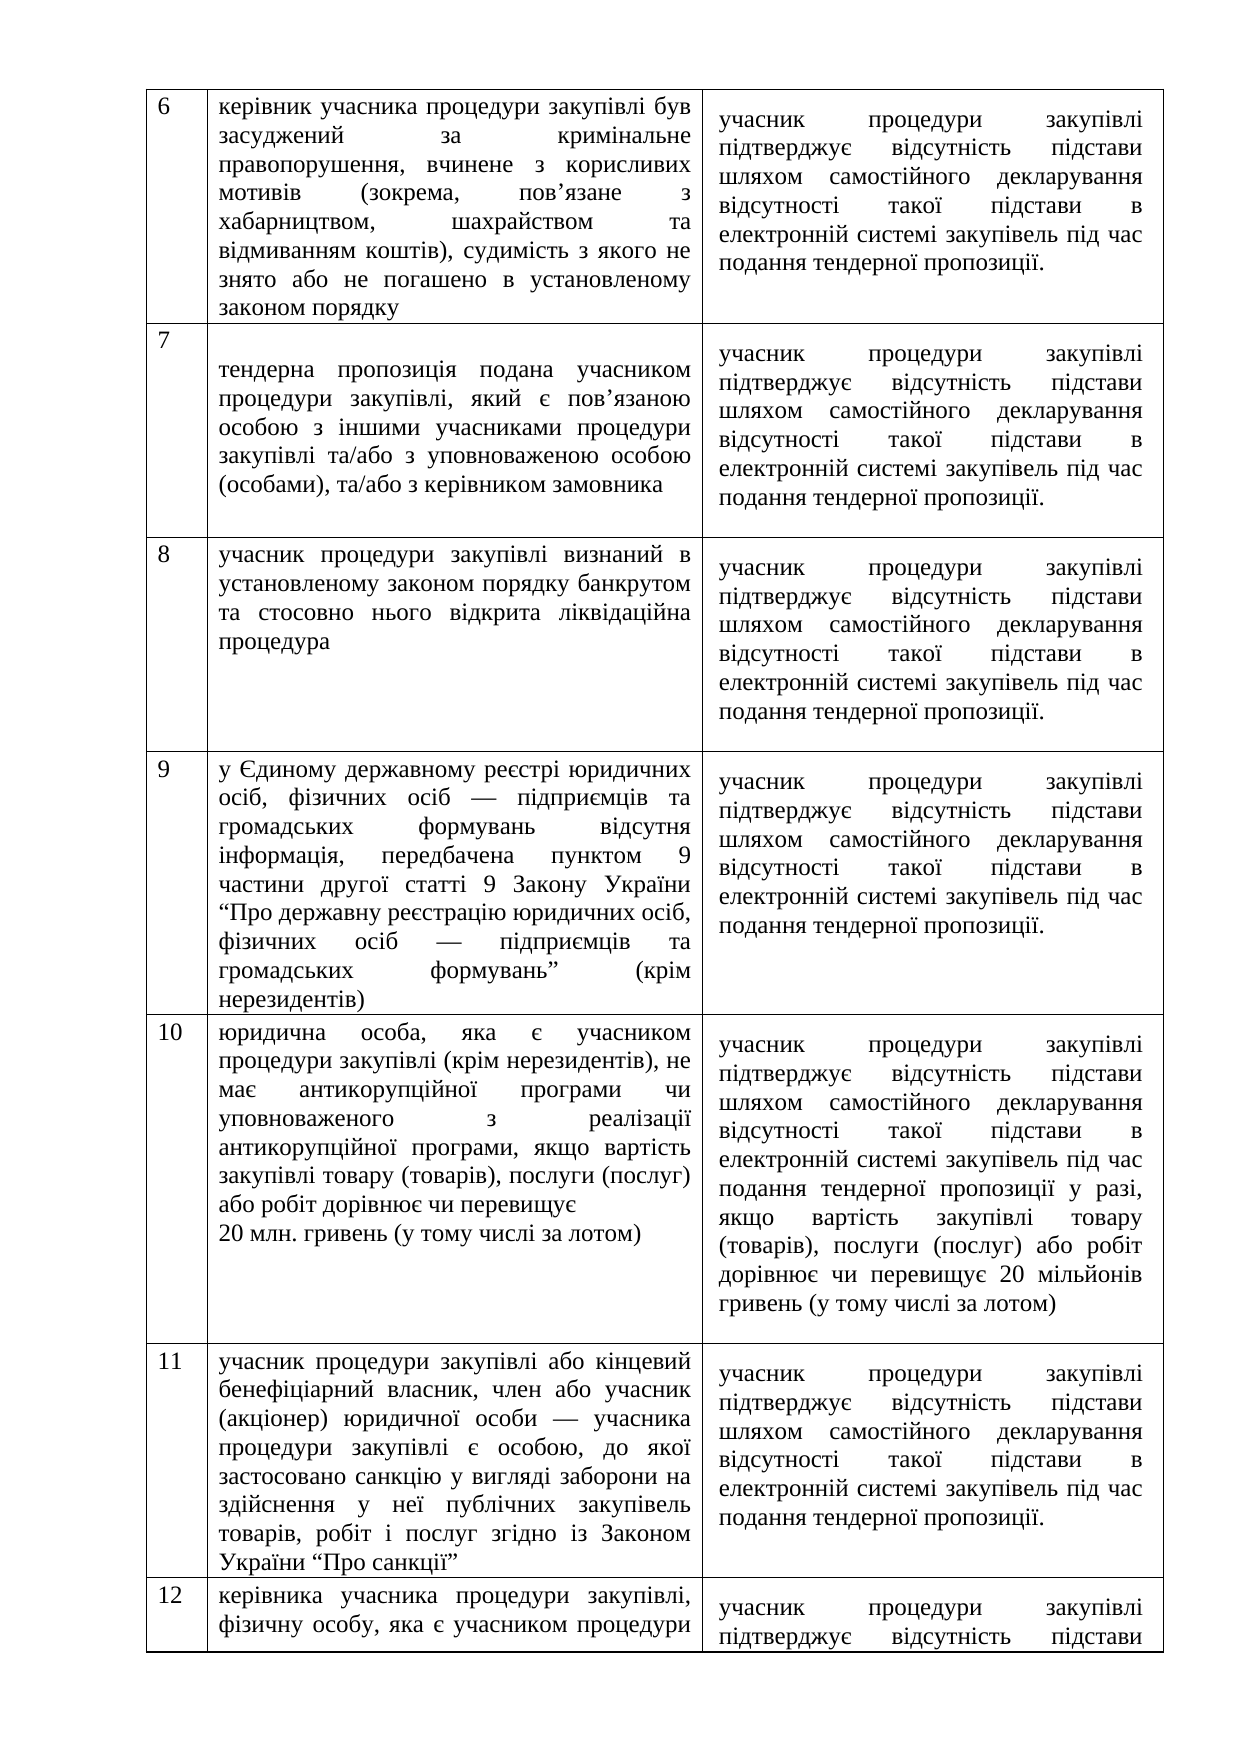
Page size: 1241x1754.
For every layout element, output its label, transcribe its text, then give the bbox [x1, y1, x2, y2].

table_cell 6 [147, 90, 207, 323]
table_cell у Єдиному державному реєстрі юридичних осіб, фізичних осіб — підприємців та громадських формувань відсутня інформація, передбачена пунктом 9 частини другої статті 9 Закону України “Про державну реєстрацію юридичних осіб, фізичних осіб — підприємців та громадських формувань” (крім нерезидентів) [208, 752, 702, 1014]
table_cell учасник процедури закупівлі підтверджує відсутність підстави шляхом самостійного декларування відсутності такої підстави в електронній системі закупівель під час подання тендерної пропозиції у разі, якщо вартість закупівлі товару (товарів), послуги (послуг) або робіт дорівнює чи перевищує 20 мільйонів гривень (у тому числі за лотом) [703, 1015, 1163, 1343]
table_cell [703, 1578, 1163, 1651]
table_cell 7 [147, 324, 207, 537]
table_cell керівник учасника процедури закупівлі був засуджений за кримінальне правопорушення, вчинене з корисливих мотивів (зокрема, пов’язане з хабарництвом, шахрайством та відмиванням коштів), судимість з якого не знято або не погашено в установленому законом порядку [208, 90, 702, 323]
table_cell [208, 1578, 702, 1651]
table_cell 8 [147, 538, 207, 751]
table_cell учасник процедури закупівлі визнаний в установленому законом порядку банкрутом та стосовно нього відкрита ліквідаційна процедура [208, 538, 702, 751]
table_cell 10 [147, 1015, 207, 1343]
table_cell тендерна пропозиція подана учасником процедури закупівлі, який є пов’язаною особою з іншими учасниками процедури закупівлі та/або з уповноваженою особою (особами), та/або з керівником замовника [208, 324, 702, 537]
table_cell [703, 90, 1163, 323]
table_cell учасник процедури закупівлі або кінцевий бенефіціарний власник, член або учасник (акціонер) юридичної особи — учасника процедури закупівлі є особою, до якої застосовано санкцію у вигляді заборони на здійснення у неї публічних закупівель товарів, робіт і послуг згідно із Законом України “Про санкції” [208, 1344, 702, 1577]
table_cell 11 [147, 1344, 207, 1577]
table_cell юридична особа, яка є учасником процедури закупівлі (крім нерезидентів), не має антикорупційної програми чи уповноваженого з реалізації антикорупційної програми, якщо вартість закупівлі товару (товарів), послуги (послуг) або робіт дорівнює чи перевищує 20 млн. гривень (у тому числі за лотом) [208, 1015, 702, 1343]
table_cell 9 [147, 752, 207, 1014]
table_cell 12 [147, 1578, 207, 1651]
